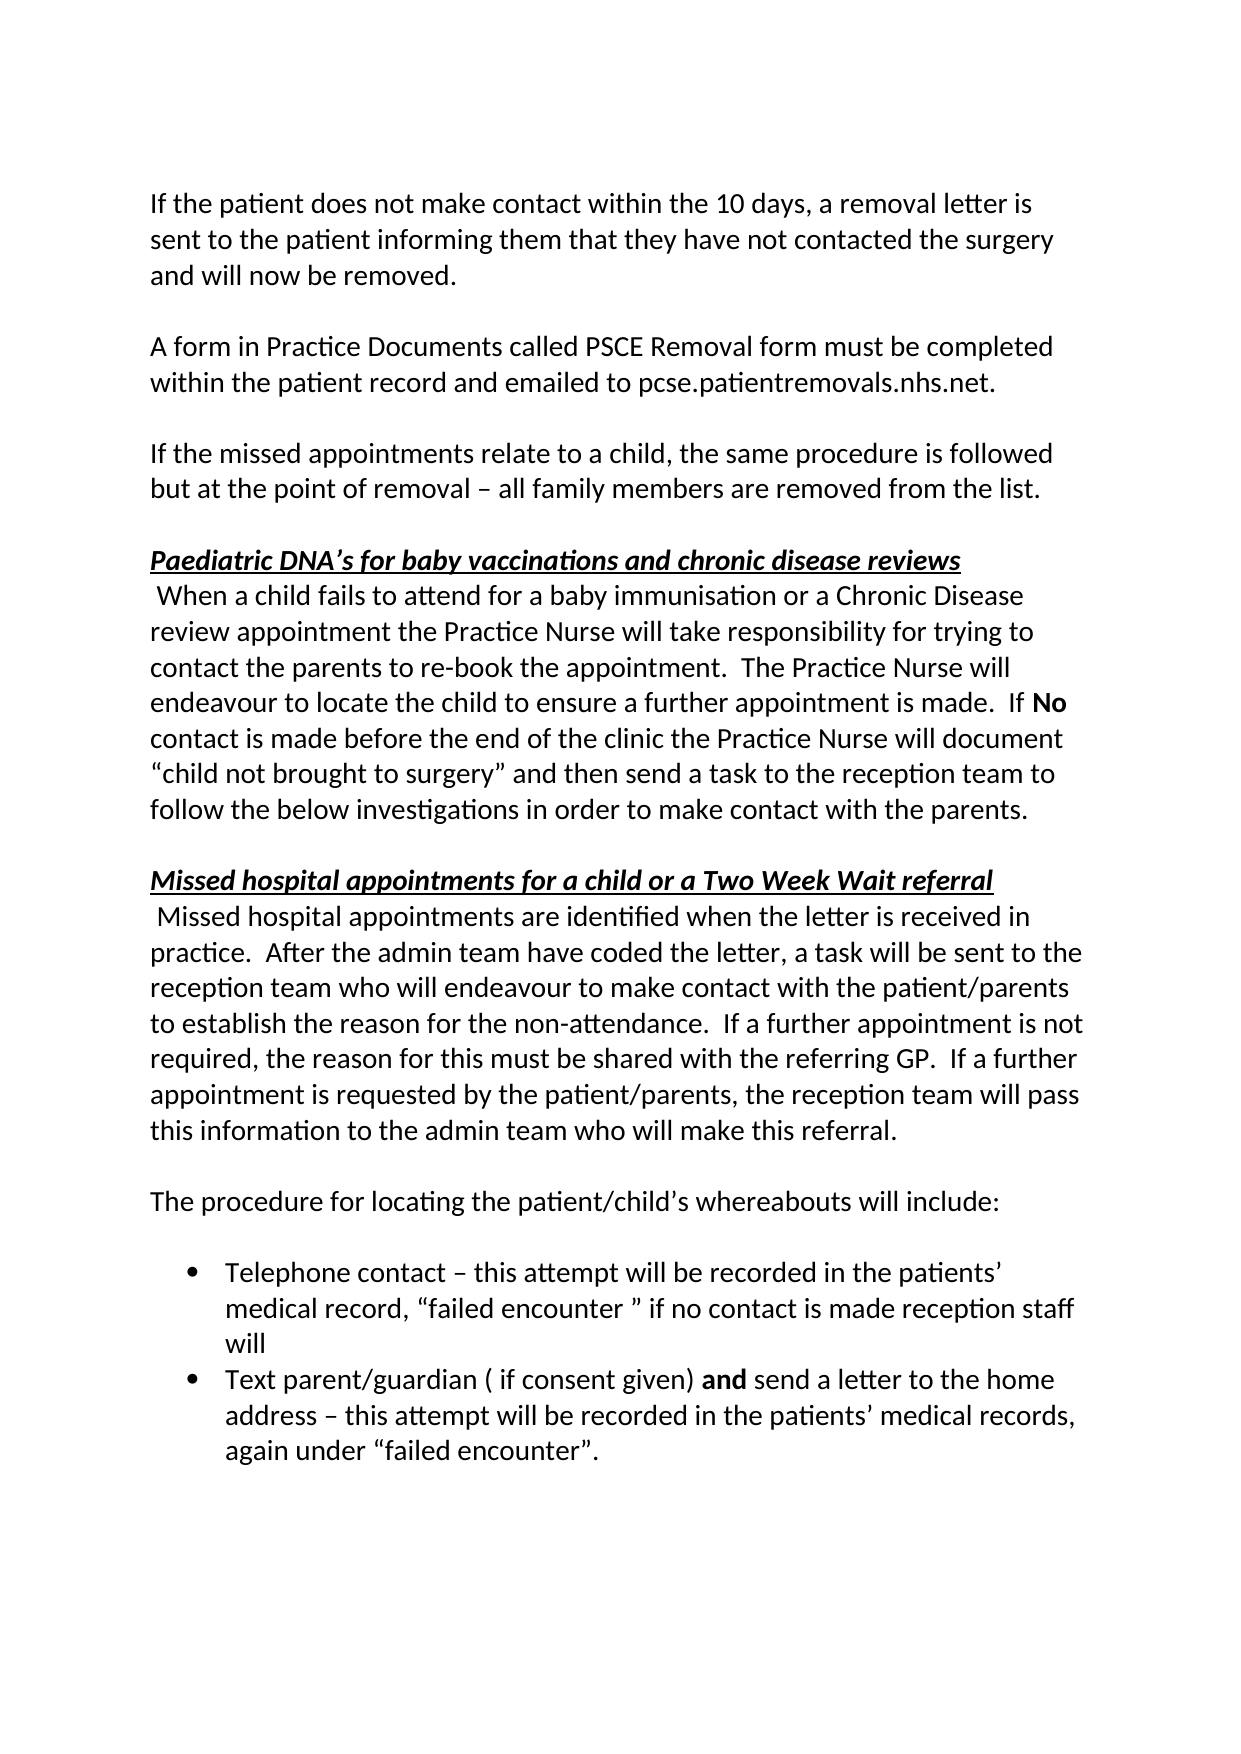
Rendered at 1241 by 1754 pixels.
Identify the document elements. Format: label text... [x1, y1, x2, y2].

text If the missed appointments relate to a child, the same procedure is followed but at the point of removal – all family members are removed from the list. [150, 435, 1090, 506]
text Missed hospital appointments are identified when the letter is received in practice. After the admin team have coded the letter, a task will be sent to the reception team who will endeavour to make contact with the patient/parents to establish the reason for the non-attendance. If a further appointment is not required, the reason for this must be shared with the referring GP. If a further appointment is requested by the patient/parents, the reception team will pass this information to the admin team who will make this referral. [150, 898, 1090, 1147]
text Missed hospital appointments for a child or a Two Week Wait referral [150, 862, 1090, 898]
text When a child fails to attend for a baby immunisation or a Chronic Disease review appointment the Practice Nurse will take responsibility for trying to contact the parents to re-book the appointment. The Practice Nurse will endeavour to locate the child to ensure a further appointment is made. If No contact is made before the end of the clinic the Practice Nurse will document “child not brought to surgery” and then send a task to the reception team to follow the below investigations in order to make contact with the parents. [150, 577, 1090, 827]
list Telephone contact – this attempt will be recorded in the patients’ medical record, “failed encounter ” if no contact is made reception staff will [187, 1254, 1090, 1361]
text If the patient does not make contact within the 10 days, a removal letter is sent to the patient informing them that they have not contacted the surgery and will now be removed. [150, 186, 1090, 292]
text The procedure for locating the patient/child’s whereabouts will include: [150, 1183, 1090, 1219]
text A form in Practice Documents called PSCE Removal form must be completed within the patient record and emailed to pcse.patientremovals.nhs.net. [150, 328, 1090, 399]
list Text parent/guardian ( if consent given) and send a letter to the home address – this attempt will be recorded in the patients’ medical records, again under “failed encounter”. [187, 1361, 1090, 1468]
text Paediatric DNA’s for baby vaccinations and chronic disease reviews [150, 542, 1090, 577]
